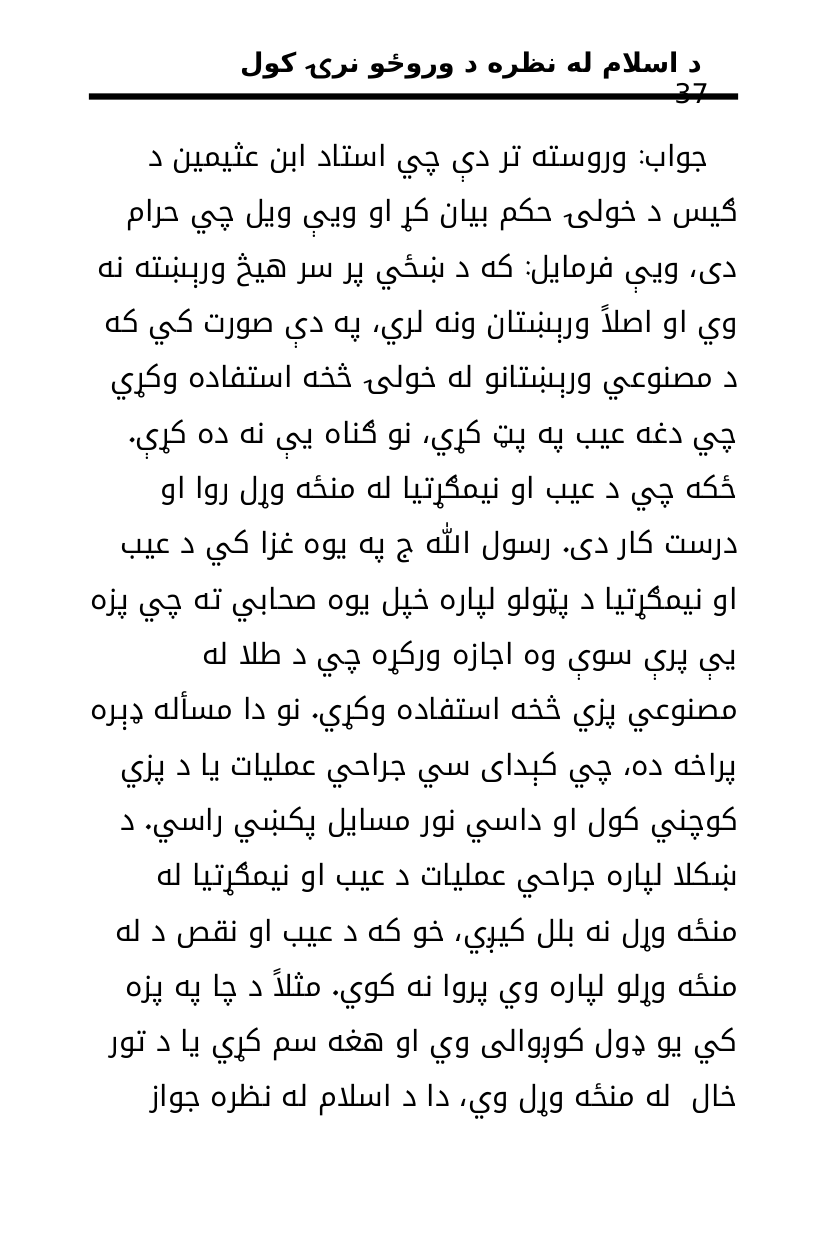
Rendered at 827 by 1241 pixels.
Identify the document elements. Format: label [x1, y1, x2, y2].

text [89, 129, 738, 1125]
